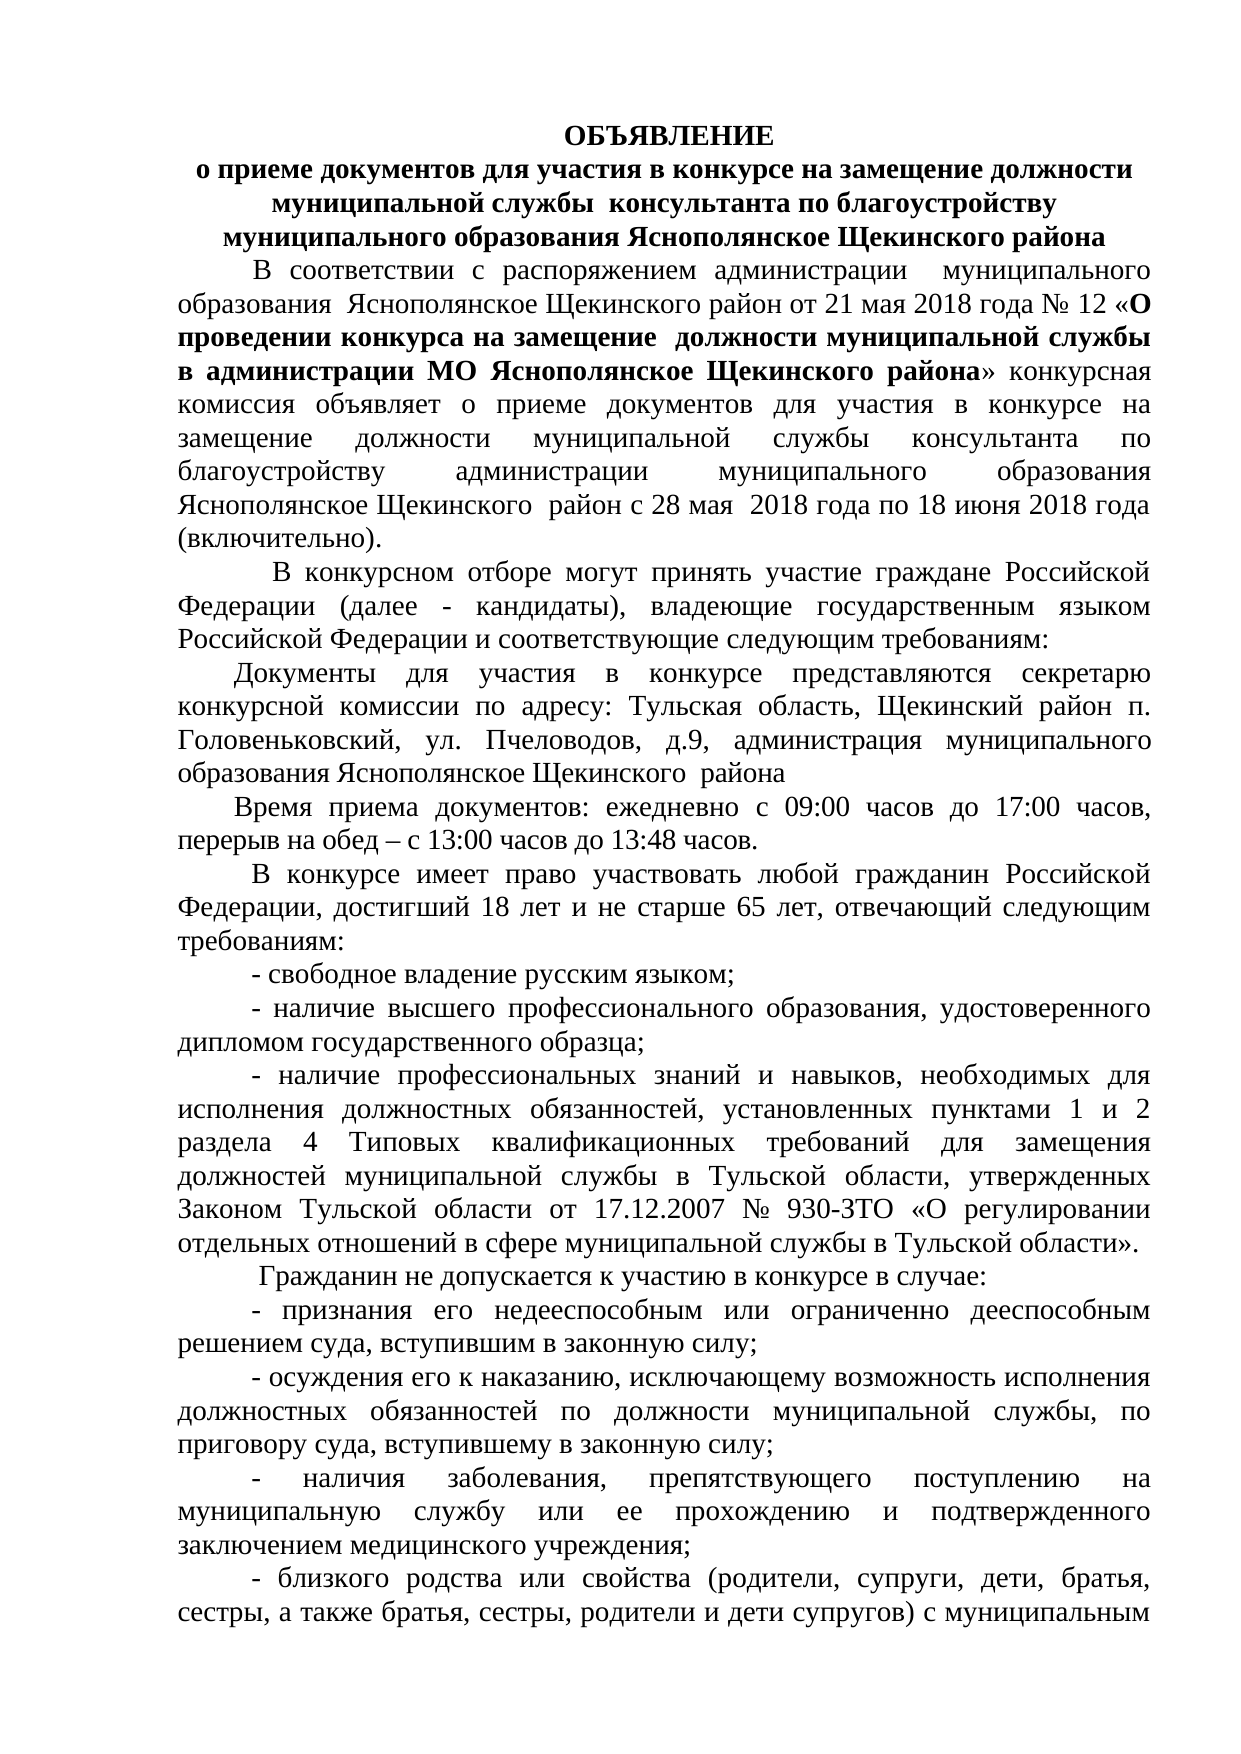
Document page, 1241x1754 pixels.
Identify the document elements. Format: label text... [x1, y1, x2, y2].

text Документы для участия в конкурсе представляются секретарю конкурсной комиссии по адресу: Тульская область, Щекинский район п. Головеньковский, ул. Пчеловодов, д.9, администрация муниципального образования Яснополянское Щекинского района [177, 655, 1152, 789]
text Гражданин не допускается к участию в конкурсе в случае: [177, 1258, 1152, 1292]
text о приеме документов для участия в конкурсе на замещение должности муниципальной службы консультанта по благоустройству [177, 152, 1152, 219]
text муниципального образования Яснополянское Щекинского района [177, 219, 1152, 252]
text - наличие высшего профессионального образования, удостоверенного дипломом государственного образца; [177, 990, 1152, 1057]
text В конкурсном отборе могут принять участие граждане Российской Федерации (далее - кандидаты), владеющие государственным языком Российской Федерации и соответствующие следующим требованиям: [177, 554, 1152, 655]
text - наличия заболевания, препятствующего поступлению на муниципальную службу или ее прохождению и подтвержденного заключением медицинского учреждения; [177, 1460, 1152, 1560]
text В соответствии с распоряжением администрации муниципального образования Яснополянское Щекинского район от 21 мая 2018 года № 12 «О проведении конкурса на замещение должности муниципальной службы в администрации МО Яснополянское Щекинского района» конкурсная комиссия объявляет о приеме документов для участия в конкурсе на замещение должности муниципальной службы консультанта по благоустройству администрации муниципального образования Яснополянское Щекинского район с 28 мая 2018 года по 18 июня 2018 года (включительно). [177, 252, 1152, 554]
text Время приема документов: ежедневно с 09:00 часов до 17:00 часов, перерыв на обед – с 13:00 часов до 13:48 часов. [177, 789, 1152, 856]
text - осуждения его к наказанию, исключающему возможность исполнения должностных обязанностей по должности муниципальной службы, по приговору суда, вступившему в законную силу; [177, 1359, 1152, 1460]
text - свободное владение русским языком; [177, 957, 1152, 990]
text ОБЪЯВЛЕНИЕ [177, 118, 1152, 152]
text - признания его недееспособным или ограниченно дееспособным решением суда, вступившим в законную силу; [177, 1292, 1152, 1359]
text В конкурсе имеет право участвовать любой гражданин Российской Федерации, достигший 18 лет и не старше 65 лет, отвечающий следующим требованиям: [177, 856, 1152, 957]
text - наличие профессиональных знаний и навыков, необходимых для исполнения должностных обязанностей, установленных пунктами 1 и 2 раздела 4 Типовых квалификационных требований для замещения должностей муниципальной службы в Тульской области, утвержденных Законом Тульской области от 17.12.2007 № 930-ЗТО «О регулировании отдельных отношений в сфере муниципальной службы в Тульской области». [177, 1057, 1152, 1258]
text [177, 1560, 1152, 1627]
